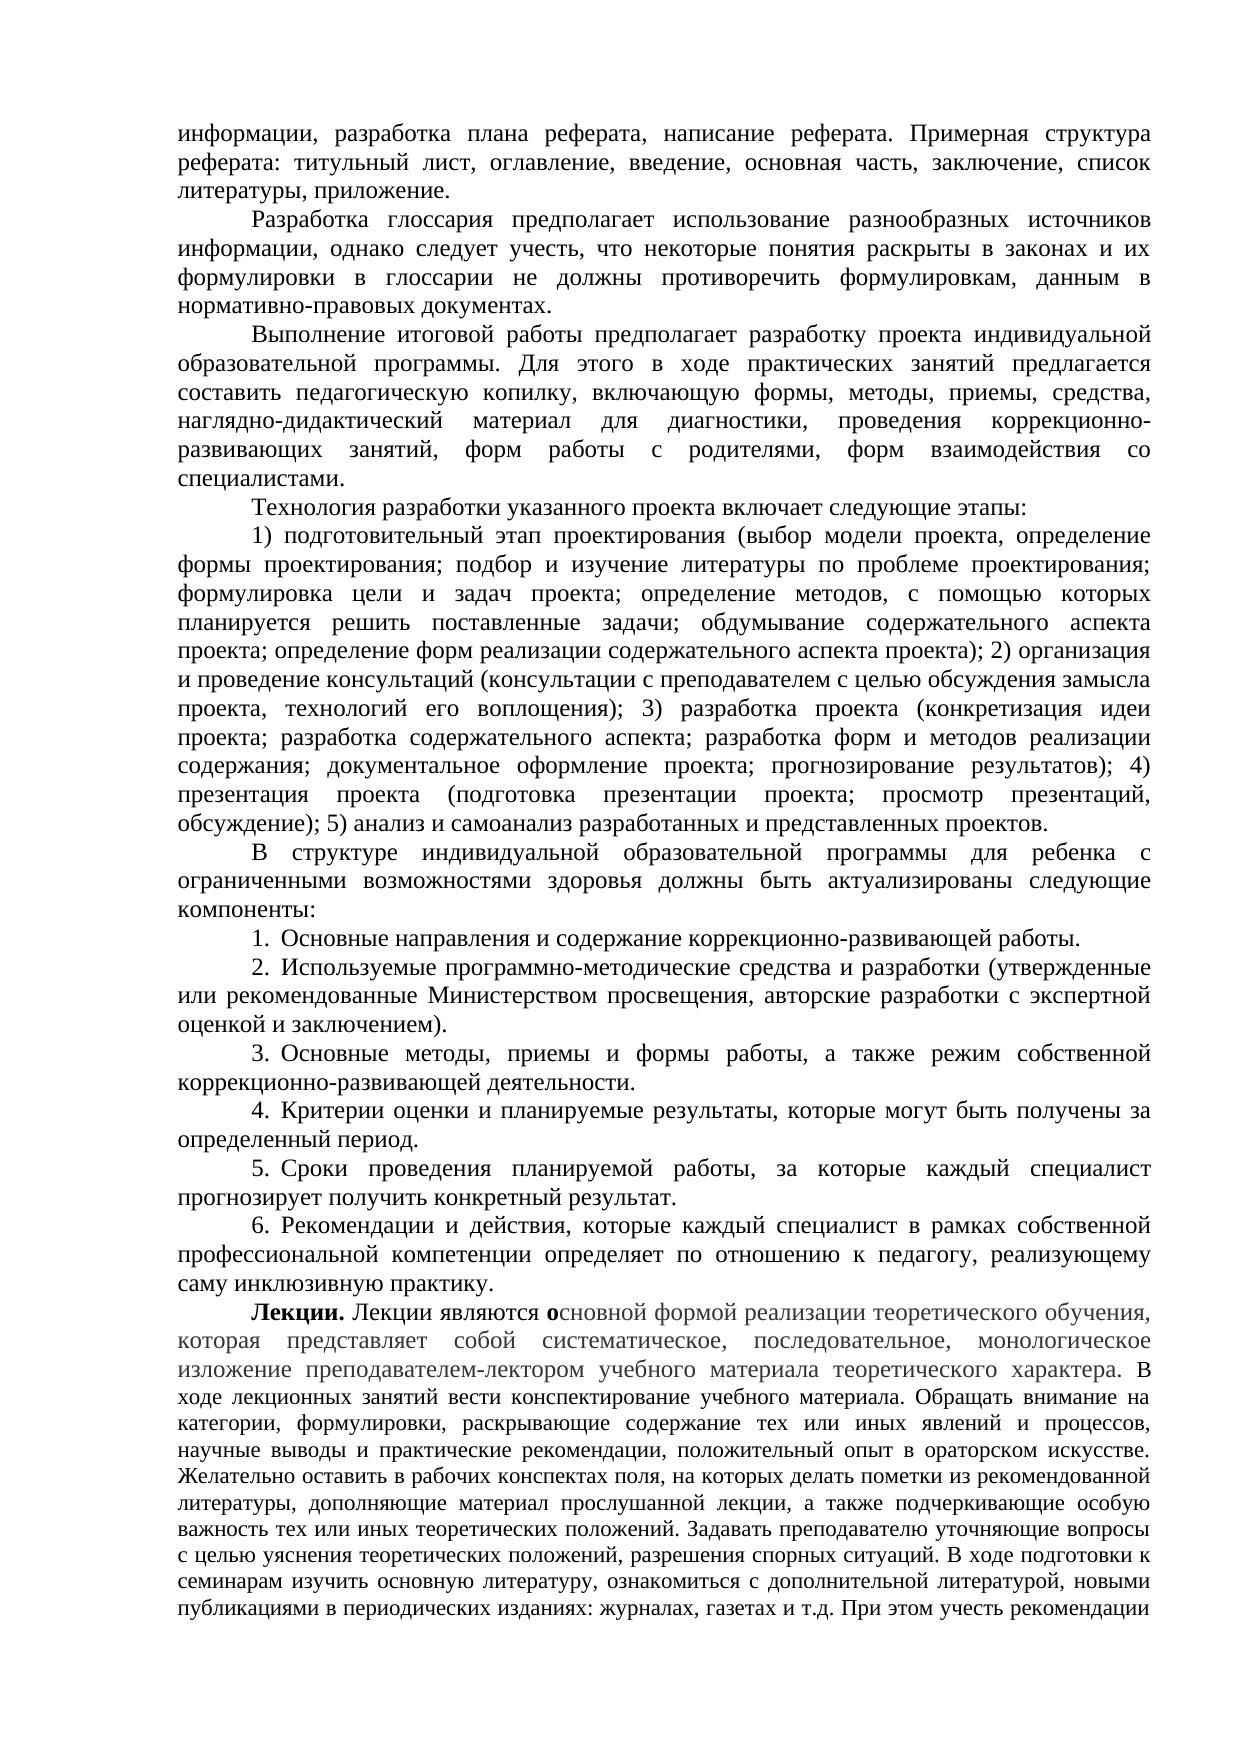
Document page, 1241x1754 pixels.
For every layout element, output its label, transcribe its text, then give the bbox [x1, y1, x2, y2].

list Основные направления и содержание коррекционно-развивающей работы. [177, 923, 1152, 952]
list Рекомендации и действия, которые каждый специалист в рамках собственной профессиональной компетенции определяет по отношению к педагогу, реализующему саму инклюзивную практику. [177, 1211, 1152, 1297]
list Сроки проведения планируемой работы, за которые каждый специалист прогнозирует получить конкретный результат. [177, 1153, 1152, 1211]
text 1) подготовительный этап проектирования (выбор модели проекта, определение формы проектирования; подбор и изучение литературы по проблеме проектирования; формулировка цели и задач проекта; определение методов, с помощью которых планируется решить поставленные задачи; обдумывание содержательного аспекта проекта; определение форм реализации содержательного аспекта проекта); 2) организация и проведение консультаций (консультации с преподавателем с целью обсуждения замысла проекта, технологий его воплощения); 3) разработка проекта (конкретизация идеи проекта; разработка содержательного аспекта; разработка форм и методов реализации содержания; документальное оформление проекта; прогнозирование результатов); 4) презентация проекта (подготовка презентации проекта; просмотр презентаций, обсуждение); 5) анализ и самоанализ разработанных и представленных проектов. [177, 521, 1152, 837]
text Технология разработки указанного проекта включает следующие этапы: [177, 492, 1152, 521]
text Разработка глоссария предполагает использование разнообразных источников информации, однако следует учесть, что некоторые понятия раскрыты в законах и их формулировки в глоссарии не должны противоречить формулировкам, данным в нормативно-правовых документах. [177, 204, 1152, 319]
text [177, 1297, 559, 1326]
list Основные методы, приемы и формы работы, а также режим собственной коррекционно-развивающей деятельности. [177, 1038, 1152, 1096]
text Выполнение итоговой работы предполагает разработку проекта индивидуальной образовательной программы. Для этого в ходе практических занятий предлагается составить педагогическую копилку, включающую формы, методы, приемы, средства, наглядно-дидактический материал для диагностики, проведения коррекционно-развивающих занятий, форм работы с родителями, форм взаимодействия со специалистами. [177, 319, 1152, 492]
text В структуре индивидуальной образовательной программы для ребенка с ограниченными возможностями здоровья должны быть актуализированы следующие компоненты: [177, 837, 1152, 923]
list Используемые программно-методические средства и разработки (утвержденные или рекомендованные Министерством просвещения, авторские разработки с экспертной оценкой и заключением). [177, 952, 1152, 1038]
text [177, 1354, 1152, 1620]
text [177, 118, 1152, 204]
list Критерии оценки и планируемые результаты, которые могут быть получены за определенный период. [177, 1096, 1152, 1153]
